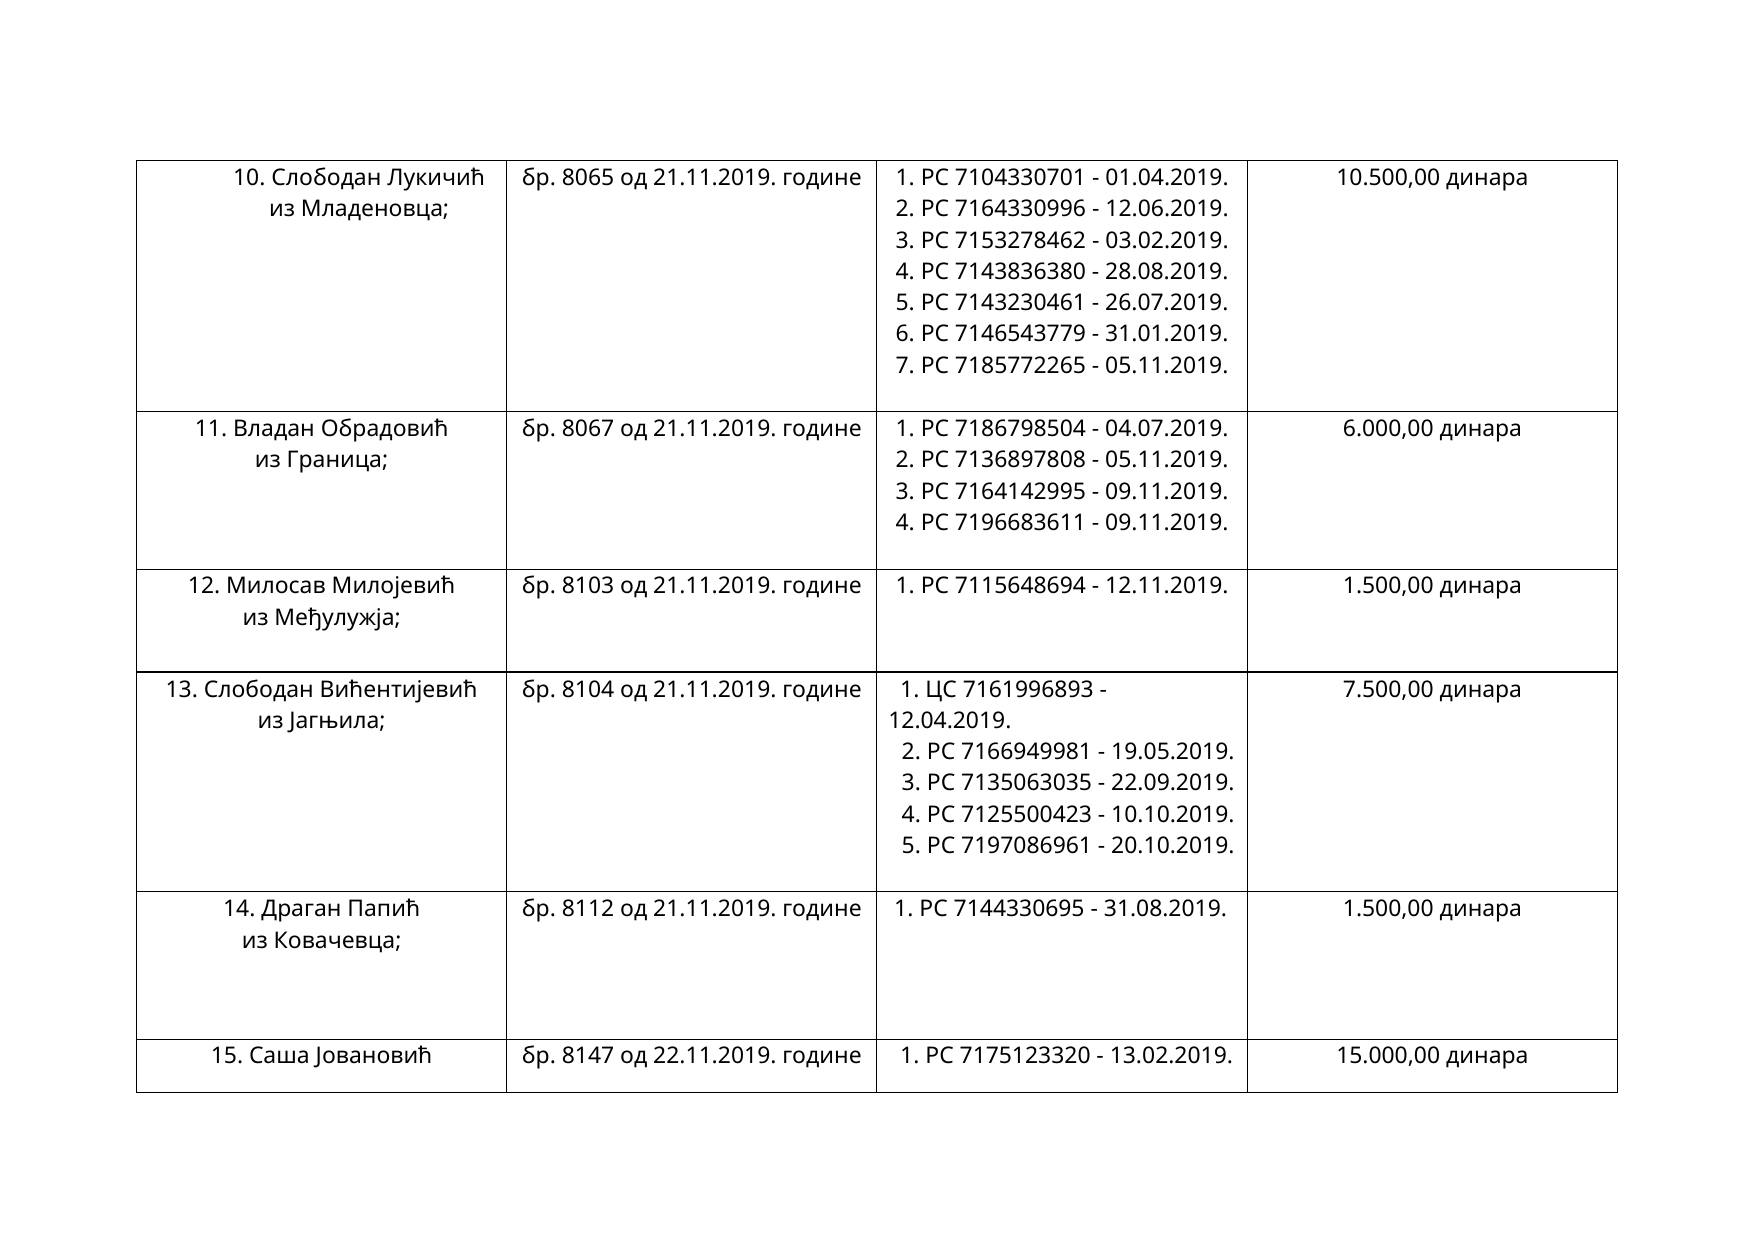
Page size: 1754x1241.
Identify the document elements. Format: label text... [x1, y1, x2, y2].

table_cell 10. Слободан Лукичић из Младеновца; [137, 161, 506, 411]
table_cell 12. Милосав Милојевић из Међулужја; [137, 570, 506, 671]
table_cell 1.500,00 динара [1248, 570, 1617, 671]
table_cell бр. 8065 од 21.11.2019. године [507, 161, 876, 411]
table_cell 7.500,00 динара [1248, 673, 1617, 891]
table_cell 1. РС 7144330695 - 31.08.2019. [877, 892, 1247, 1038]
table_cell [137, 1040, 506, 1092]
table_cell бр. 8067 од 21.11.2019. године [507, 412, 876, 568]
table_cell бр. 8104 од 21.11.2019. године [507, 673, 876, 891]
table_cell 11. Владан Обрадовић из Граница; [137, 412, 506, 568]
table_cell 10.500,00 динара [1248, 161, 1617, 411]
table_cell бр. 8112 од 21.11.2019. године [507, 892, 876, 1038]
table_cell 1. РС 7104330701 - 01.04.2019. 2. РС 7164330996 - 12.06.2019. 3. РС 7153278462 - 03.02.2019. 4. РС 7143836380 - 28.08.2019. 5. РС 7143230461 - 26.07.2019. 6. РС 7146543779 - 31.01.2019. 7. РС 7185772265 - 05.11.2019. [877, 161, 1247, 411]
table_cell 1. РС 7186798504 - 04.07.2019. 2. РС 7136897808 - 05.11.2019. 3. РС 7164142995 - 09.11.2019. 4. РС 7196683611 - 09.11.2019. [877, 412, 1247, 568]
table_cell 15.000,00 динара [1248, 1040, 1617, 1092]
table_cell 1.500,00 динара [1248, 892, 1617, 1038]
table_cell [507, 1040, 876, 1092]
table_cell 1. РС 7115648694 - 12.11.2019. [877, 570, 1247, 671]
table_cell 13. Слободан Вићентијевић из Јагњила; [137, 673, 506, 891]
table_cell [877, 1040, 1247, 1092]
table_cell 6.000,00 динара [1248, 412, 1617, 568]
table_cell 14. Драган Папић из Ковачевца; [137, 892, 506, 1038]
table_cell 1. ЦС 7161996893 - 12.04.2019. 2. РС 7166949981 - 19.05.2019. 3. РС 7135063035 - 22.09.2019. 4. РС 7125500423 - 10.10.2019. 5. РС 7197086961 - 20.10.2019. [877, 673, 1247, 891]
table_cell бр. 8103 од 21.11.2019. године [507, 570, 876, 671]
